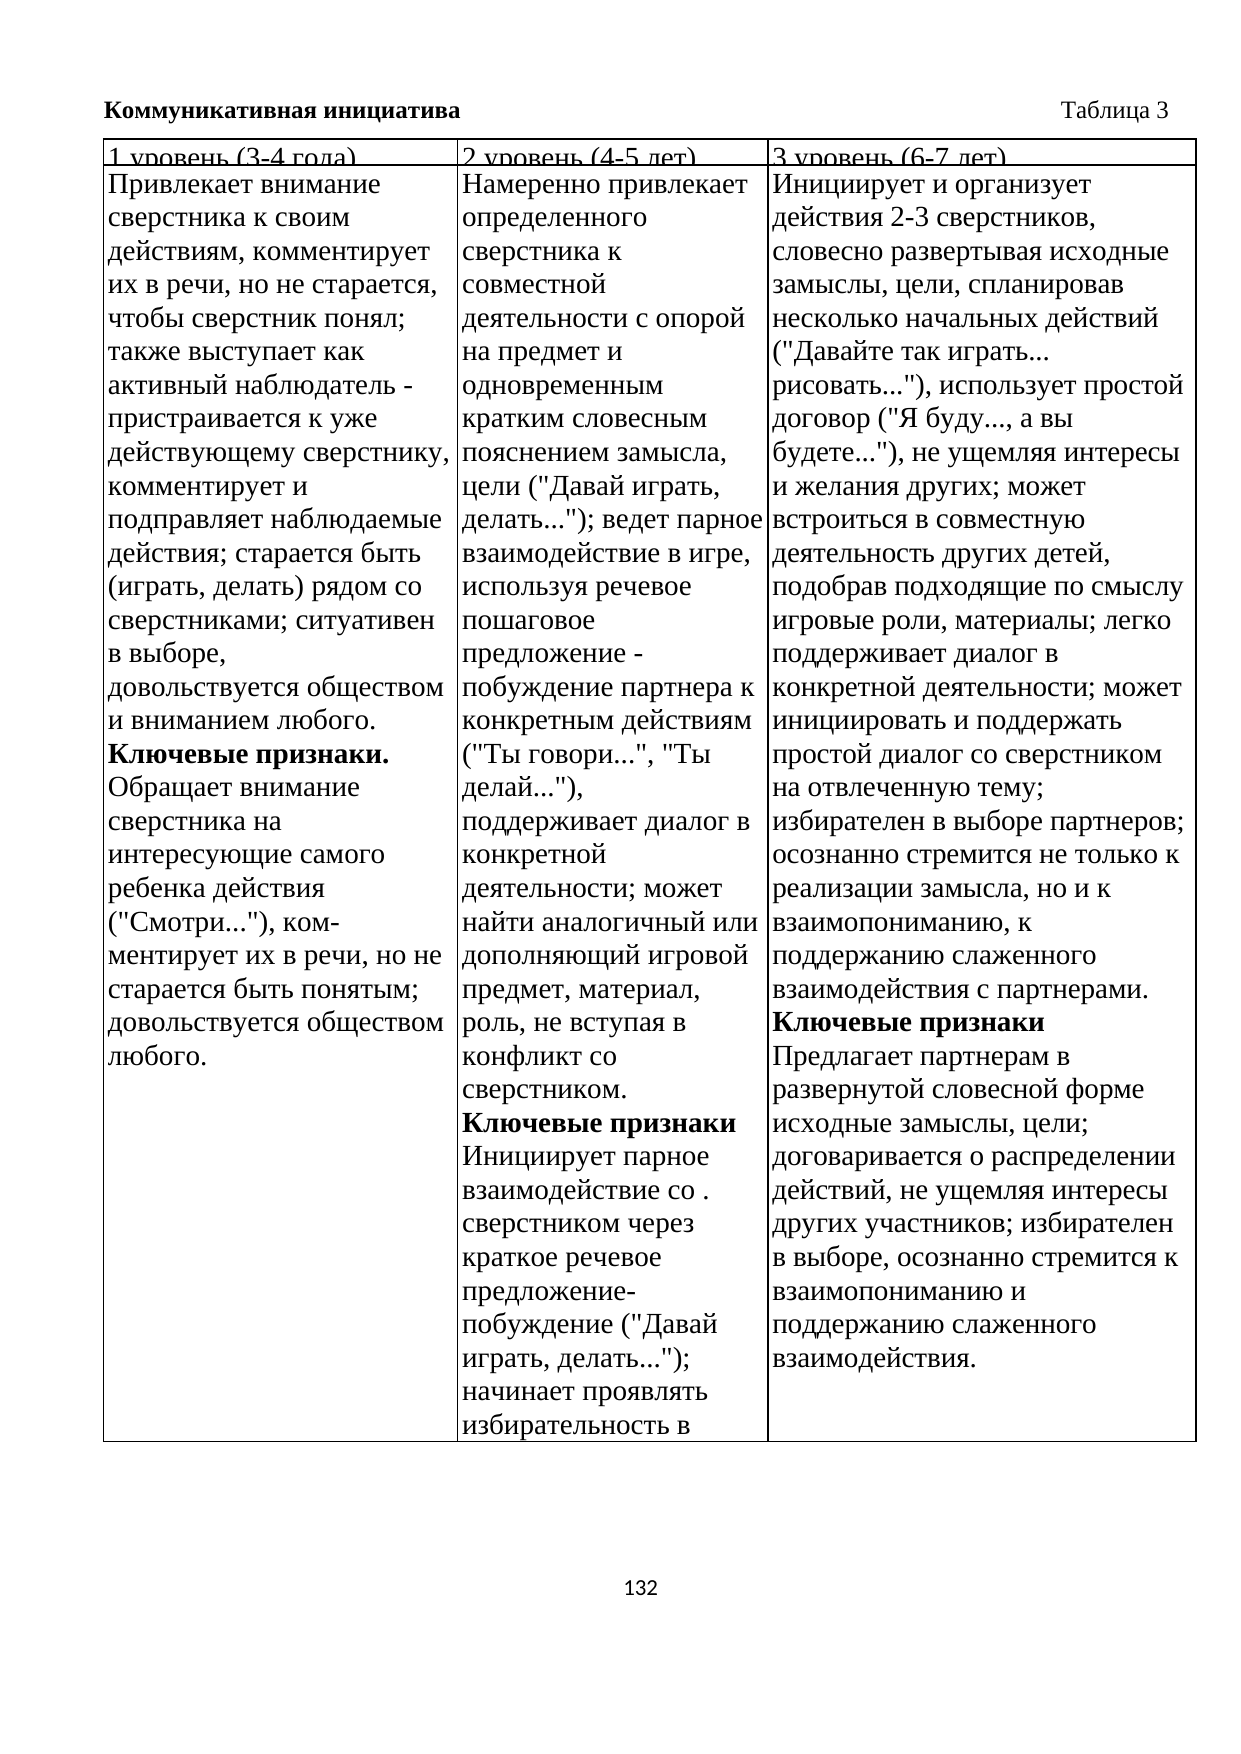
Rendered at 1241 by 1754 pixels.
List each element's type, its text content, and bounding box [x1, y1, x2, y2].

text Коммуникативная инициатива Таблица 3 [103, 95, 1178, 124]
table_header 2 уровень (4-5 лет) [458, 140, 767, 164]
table_header 1 уровень (3-4 года) [104, 140, 457, 164]
table_header 3 уровень (6-7 лет) [769, 140, 1195, 164]
table_cell Инициирует и организует действия 2-3 сверстников, словесно развертывая исходные замыслы, цели, спланировав несколько начальных действий ("Давайте так играть... рисовать..."), использует простой договор ("Я буду..., а вы будете..."), не ущемляя интересы и желания других; может встроиться в совместную деятельность других детей, подобрав подходящие по смыслу игровые роли, материалы; легко поддерживает диалог в конкретной деятельности; может инициировать и поддержать простой диалог со сверстником на отвлеченную тему; избирателен в выборе партнеров; осознанно стремится не только к реализации замысла, но и к взаимопониманию, к поддержанию слаженного взаимодействия с партнерами. Ключевые признаки Предлагает партнерам в развернутой словесной форме исходные замыслы, цели; договаривается о распределении действий, не ущемляя интересы других участников; избирателен в выборе, осознанно стремится к взаимопониманию и поддержанию слаженного взаимодействия. [769, 166, 1195, 1441]
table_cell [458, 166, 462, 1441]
table_cell Привлекает внимание сверстника к своим действиям, комментирует их в речи, но не старается, чтобы сверстник понял; также выступает как активный наблюдатель -пристраивается к уже действующему сверстнику, комментирует и подправляет наблюдаемые действия; старается быть (играть, делать) рядом со сверстниками; ситуативен в выборе, довольствуется обществом и вниманием любого. Ключевые признаки. Обращает внимание сверстника на интересующие самого ребенка действия ("Смотри..."), ком-ментирует их в речи, но не старается быть понятым; довольствуется обществом любого. [104, 166, 457, 1441]
